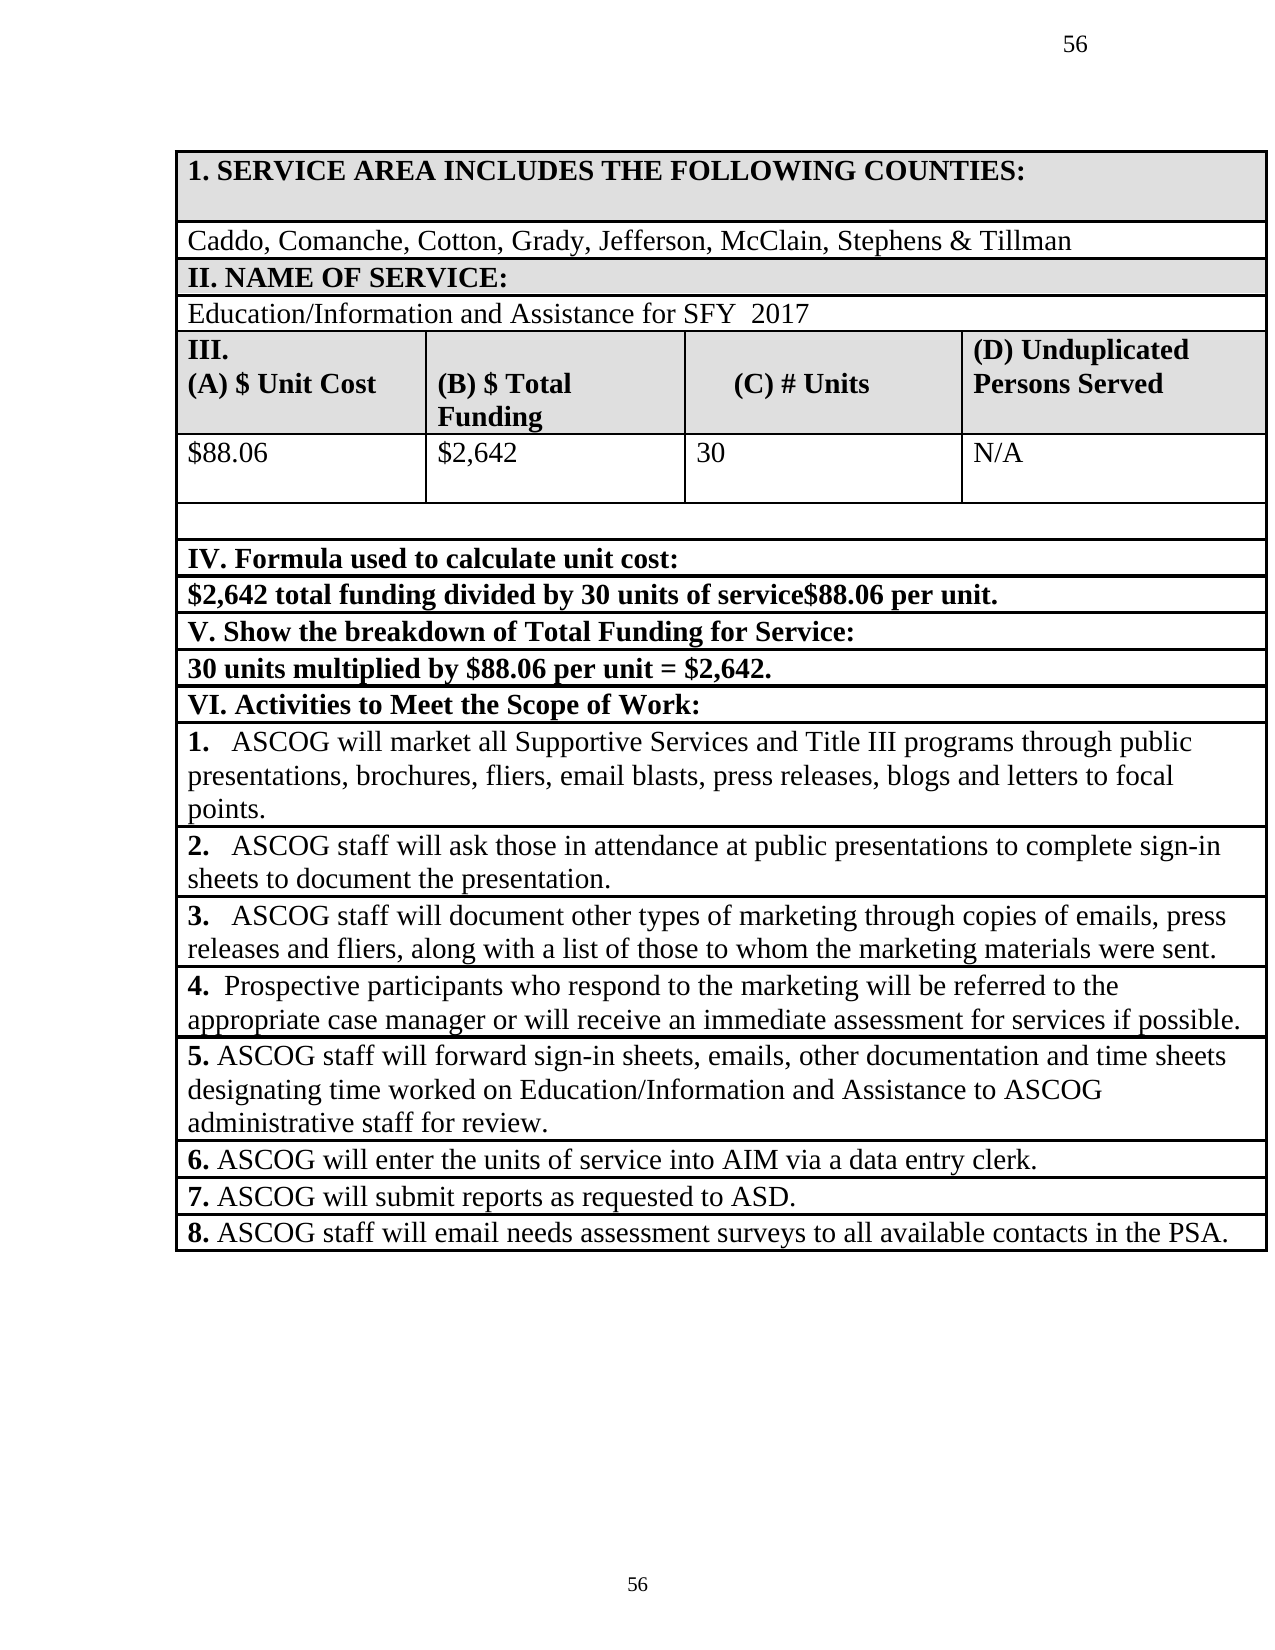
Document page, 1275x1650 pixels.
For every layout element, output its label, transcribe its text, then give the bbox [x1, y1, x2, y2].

table_cell 6. ASCOG will enter the units of service into AIM via a data entry clerk. [178, 1142, 1265, 1176]
table_cell 30 [686, 435, 961, 502]
table_cell 4. Prospective participants who respond to the marketing will be referred to the appropriate case manager or will receive an immediate assessment for services if possible. [178, 968, 1265, 1035]
table_cell III. (A) $ Unit Cost [178, 332, 425, 433]
table_cell 2. ASCOG staff will ask those in attendance at public presentations to complete sign-in sheets to document the presentation. [178, 828, 1265, 895]
table_cell [178, 504, 1265, 538]
table_cell VI. Activities to Meet the Scope of Work: [178, 688, 1265, 721]
table_cell N/A [963, 435, 1265, 502]
table_cell 3. ASCOG staff will document other types of marketing through copies of emails, press releases and fliers, along with a list of those to whom the marketing materials were sent. [178, 898, 1265, 965]
table_header 1. SERVICE AREA INCLUDES THE FOLLOWING COUNTIES: [178, 153, 1265, 220]
table_cell (C) # Units [686, 332, 961, 433]
table_cell (B) $ Total Funding [427, 332, 684, 433]
table_cell 7. ASCOG will submit reports as requested to ASD. [178, 1179, 1265, 1212]
table_cell II. NAME OF SERVICE: [178, 260, 1265, 293]
table_cell $2,642 [427, 435, 684, 502]
table_cell (D) Unduplicated Persons Served [963, 332, 1265, 433]
table_cell 1. ASCOG will market all Supportive Services and Title III programs through public presentations, brochures, fliers, email blasts, press releases, blogs and letters to focal points. [178, 724, 1265, 825]
table_cell 5. ASCOG staff will forward sign-in sheets, emails, other documentation and time sheets designating time worked on Education/Information and Assistance to ASCOG administrative staff for review. [178, 1039, 1265, 1139]
table_cell IV. Formula used to calculate unit cost: [178, 541, 1265, 574]
table_cell Caddo, Comanche, Cotton, Grady, Jefferson, McClain, Stephens & Tillman [178, 223, 1265, 257]
table_cell $2,642 total funding divided by 30 units of service$88.06 per unit. [178, 578, 1265, 611]
table_cell 30 units multiplied by $88.06 per unit = $2,642. [178, 651, 1265, 684]
table_cell Education/Information and Assistance for SFY 2017 [178, 297, 1265, 330]
table_cell V. Show the breakdown of Total Funding for Service: [178, 614, 1265, 648]
table_cell 8. ASCOG staff will email needs assessment surveys to all available contacts in the PSA. [178, 1216, 1265, 1249]
table_cell $88.06 [178, 435, 425, 502]
